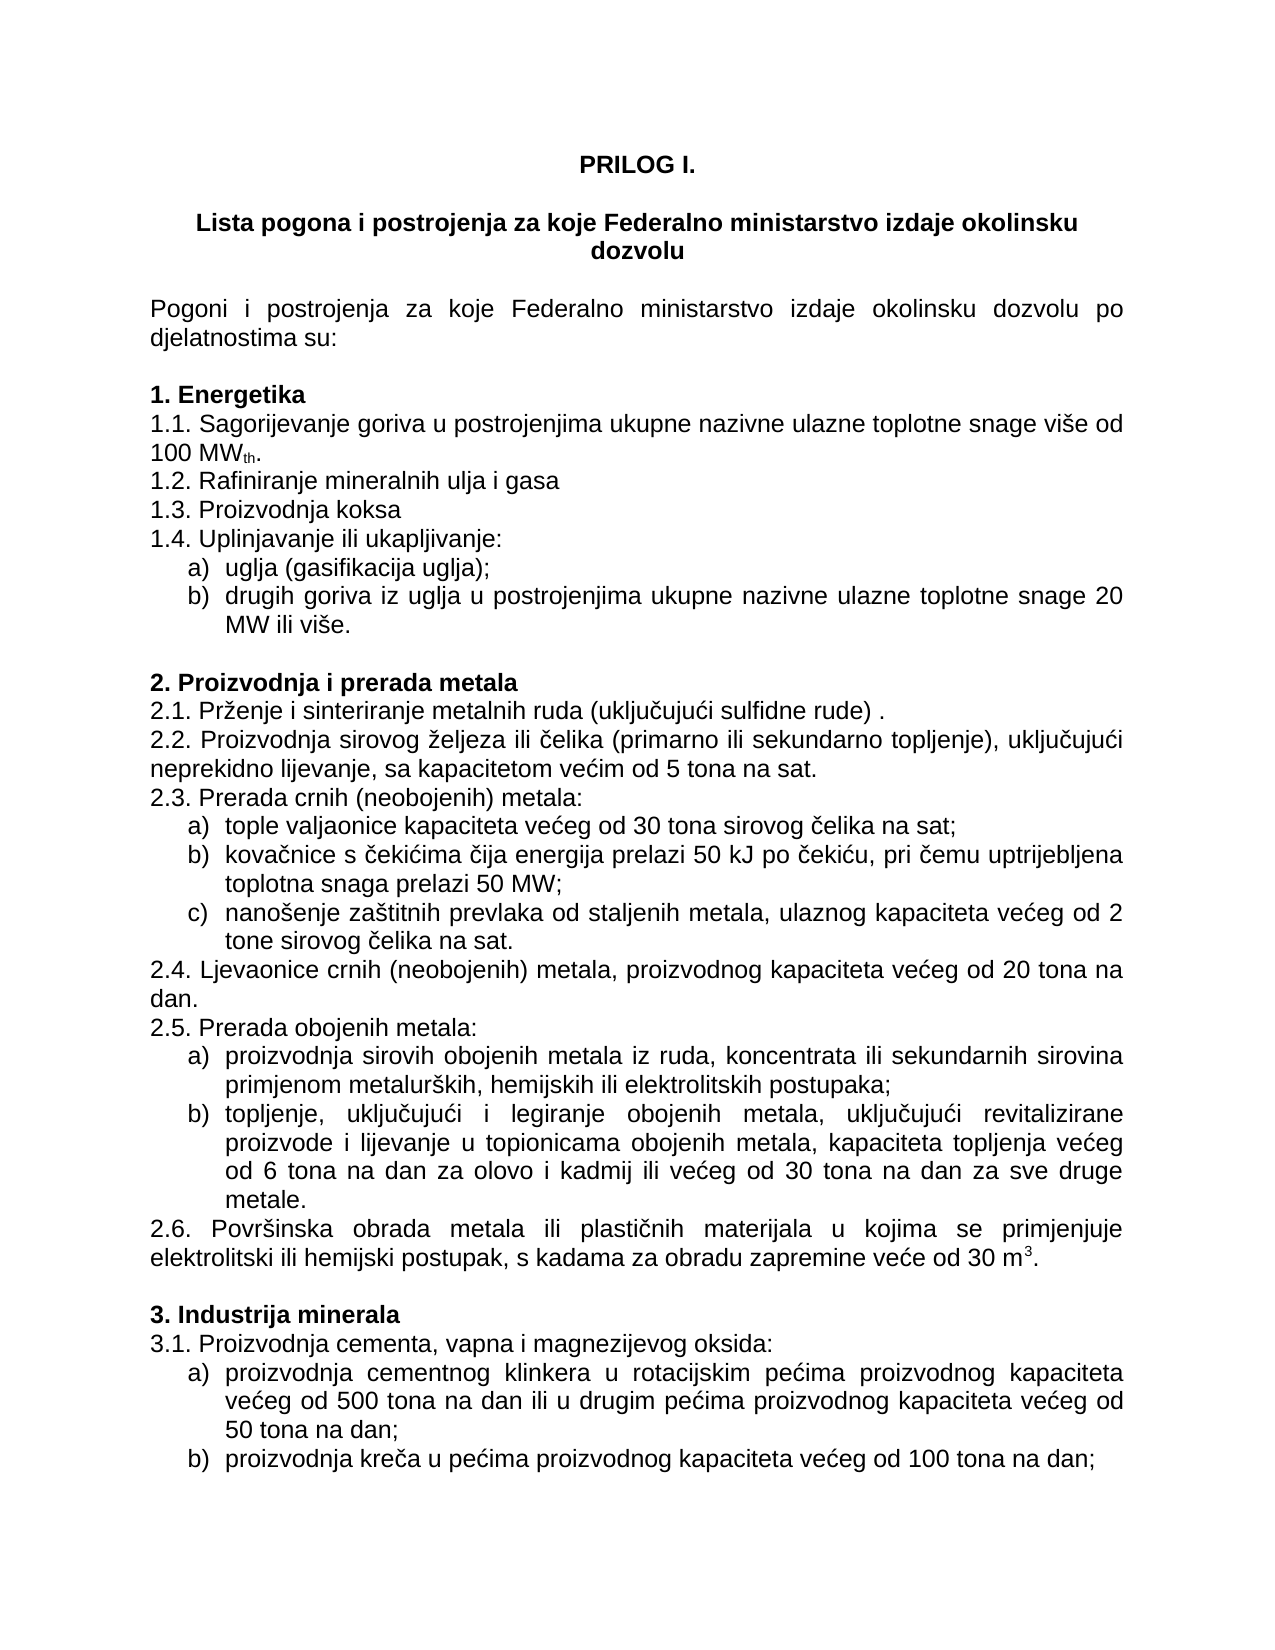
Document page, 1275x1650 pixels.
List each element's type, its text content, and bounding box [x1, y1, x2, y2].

text 2.6. Površinska obrada metala ili plastičnih materijala u kojima se primjenjuje elektrolitski ili hemijski postupak, s kadama za obradu zapremine veće od 30 m3. [150, 1214, 1125, 1271]
text 2.2. Proizvodnja sirovog željeza ili čelika (primarno ili sekundarno topljenje), uključujući neprekidno lijevanje, sa kapacitetom većim od 5 tona na sat. [150, 725, 1125, 782]
text 2.5. Prerada obojenih metala: [150, 1012, 1125, 1041]
text 2.1. Prženje i sinteriranje metalnih ruda (uključujući sulfidne rude) . [150, 696, 1125, 725]
text 3. Industrija minerala [150, 1300, 1125, 1329]
list topljenje, uključujući i legiranje obojenih metala, uključujući revitalizirane proizvode i lijevanje u topionicama obojenih metala, kapaciteta topljenja većeg od 6 tona na dan za olovo i kadmij ili većeg od 30 tona na dan za sve druge metale. [187, 1099, 1125, 1214]
text 1.1. Sagorijevanje goriva u postrojenjima ukupne nazivne ulazne toplotne snage više od 100 MWth. [150, 409, 1125, 466]
text 1.3. Proizvodnja koksa [150, 495, 1125, 524]
list kovačnice s čekićima čija energija prelazi 50 kJ po čekiću, pri čemu uptrijebljena toplotna snaga prelazi 50 MW; [187, 840, 1125, 897]
list tople valjaonice kapaciteta većeg od 30 tona sirovog čelika na sat; [187, 811, 1125, 840]
list proizvodnja cementnog klinkera u rotacijskim pećima proizvodnog kapaciteta većeg od 500 tona na dan ili u drugim pećima proizvodnog kapaciteta većeg od 50 tona na dan; [187, 1357, 1125, 1444]
text 3.1. Proizvodnja cementa, vapna i magnezijevog oksida: [150, 1329, 1125, 1357]
text 2. Proizvodnja i prerada metala [150, 667, 1125, 696]
list proizvodnja kreča u pećima proizvodnog kapaciteta većeg od 100 tona na dan; [187, 1444, 1125, 1472]
list uglja (gasifikacija uglja); [187, 552, 1125, 581]
text 2.3. Prerada crnih (neobojenih) metala: [150, 782, 1125, 811]
list drugih goriva iz uglja u postrojenjima ukupne nazivne ulazne toplotne snage 20 MW ili više. [187, 581, 1125, 639]
text PRILOG I. [150, 150, 1125, 179]
text 2.4. Ljevaonice crnih (neobojenih) metala, proizvodnog kapaciteta većeg od 20 tona na dan. [150, 955, 1125, 1012]
list nanošenje zaštitnih prevlaka od staljenih metala, ulaznog kapaciteta većeg od 2 tone sirovog čelika na sat. [187, 897, 1125, 955]
text Pogoni i postrojenja za koje Federalno ministarstvo izdaje okolinsku dozvolu po djelatnostima su: [150, 294, 1125, 351]
list proizvodnja sirovih obojenih metala iz ruda, koncentrata ili sekundarnih sirovina primjenom metalurških, hemijskih ili elektrolitskih postupaka; [187, 1041, 1125, 1099]
text Lista pogona i postrojenja za koje Federalno ministarstvo izdaje okolinsku dozvolu [150, 207, 1125, 265]
text 1.4. Uplinjavanje ili ukapljivanje: [150, 524, 1125, 552]
text 1. Energetika [150, 380, 1125, 409]
text 1.2. Rafiniranje mineralnih ulja i gasa [150, 466, 1125, 495]
